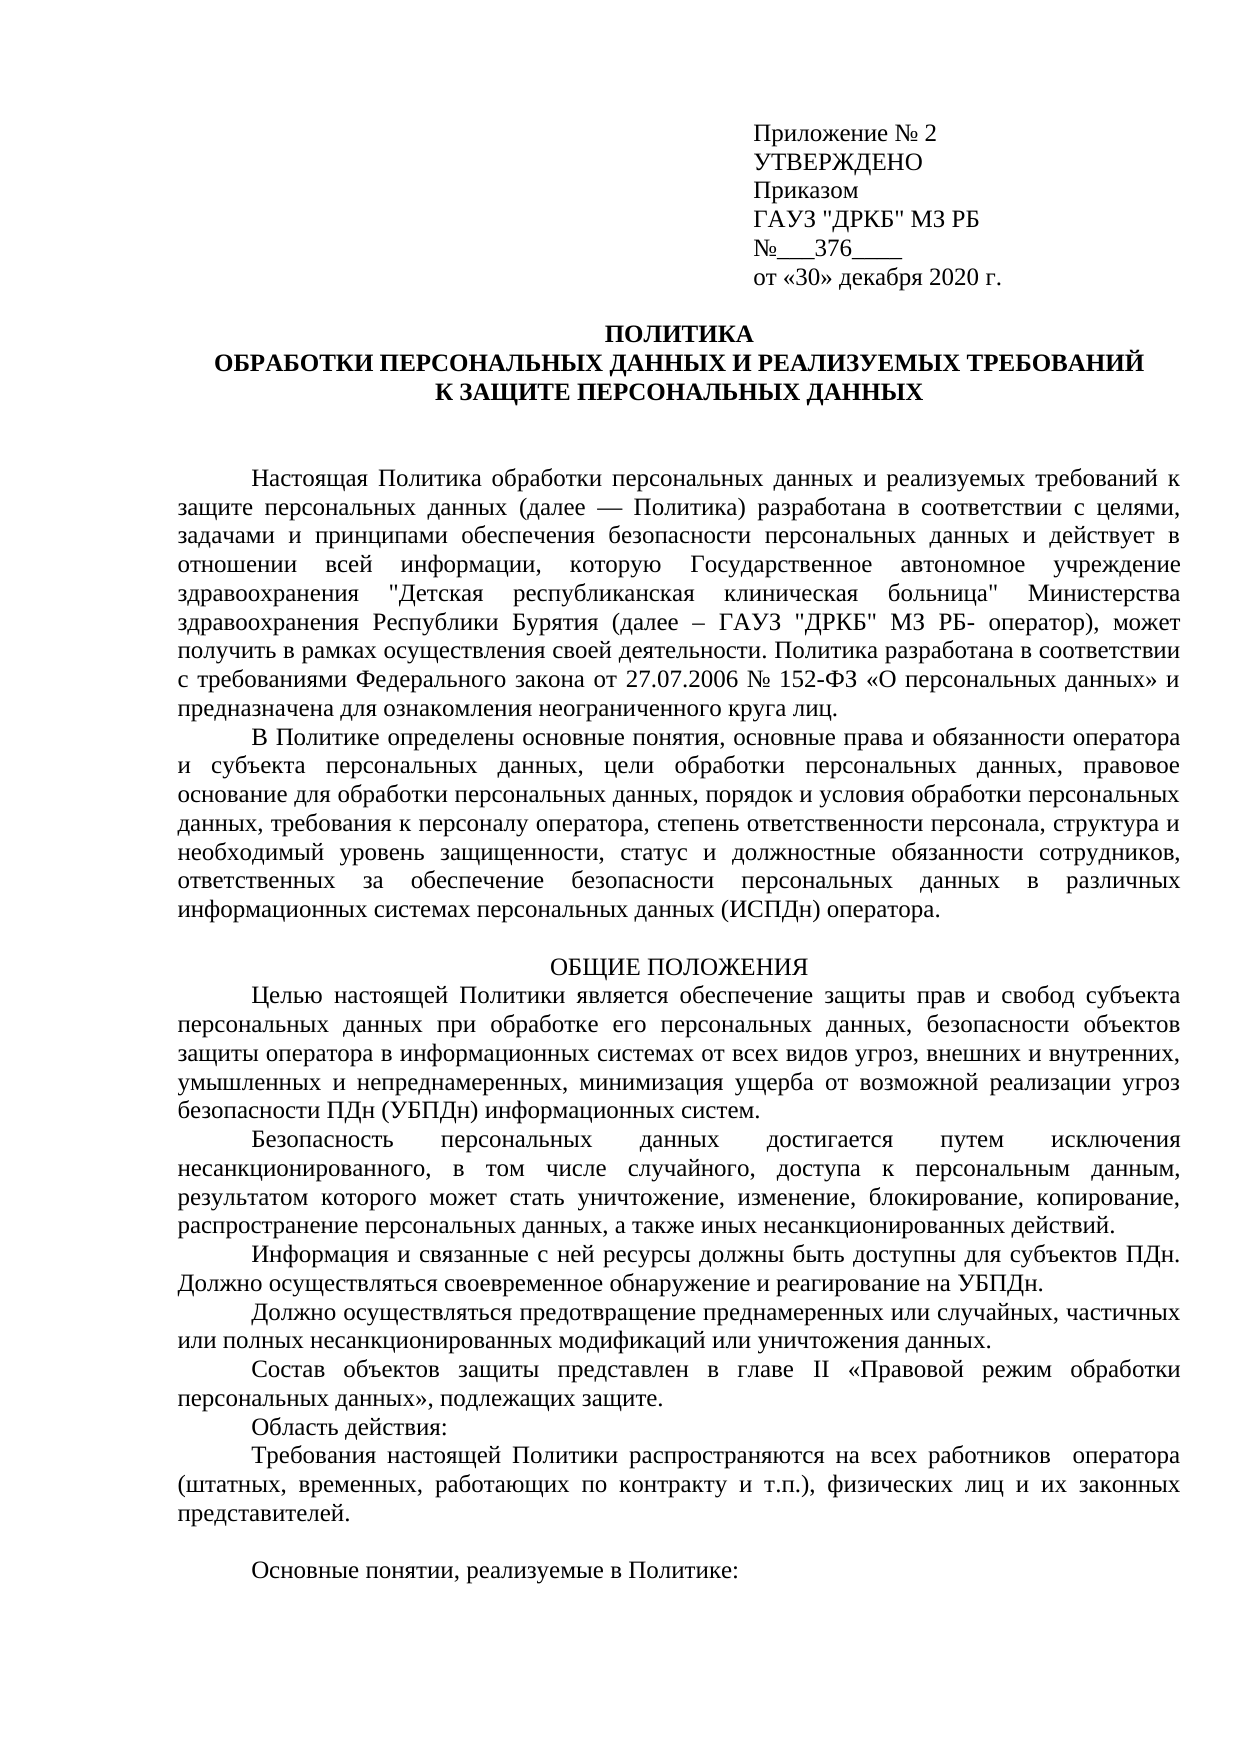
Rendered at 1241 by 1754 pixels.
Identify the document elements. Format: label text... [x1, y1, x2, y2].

text Область действия: [177, 1412, 1181, 1441]
text Приказом [177, 176, 1181, 204]
text Состав объектов защиты представлен в главе II «Правовой режим обработки персональных данных», подлежащих защите. [177, 1354, 1181, 1412]
text Приложение № 2 [177, 118, 1181, 147]
text Безопасность персональных данных достигается путем исключения несанкционированного, в том числе случайного, доступа к персональным данным, результатом которого может стать уничтожение, изменение, блокирование, копирование, распространение персональных данных, а также иных несанкционированных действий. [177, 1124, 1181, 1239]
text В Политике определены основные понятия, основные права и обязанности оператора и субъекта персональных данных, цели обработки персональных данных, правовое основание для обработки персональных данных, порядок и условия обработки персональных данных, требования к персоналу оператора, степень ответственности персонала, структура и необходимый уровень защищенности, статус и должностные обязанности сотрудников, ответственных за обеспечение безопасности персональных данных в различных информационных системах персональных данных (ИСПДн) оператора. [177, 722, 1181, 923]
text от «30» декабря 2020 г. [177, 262, 1181, 291]
text Основные понятии, реализуемые в Политике: [177, 1556, 1181, 1584]
text УТВЕРЖДЕНО [177, 147, 1181, 176]
text К ЗАЩИТЕ ПЕРСОНАЛЬНЫХ ДАННЫХ [177, 377, 1181, 406]
text Требования настоящей Политики распространяются на всех работников оператора (штатных, временных, работающих по контракту и т.п.), физических лиц и их законных представителей. [177, 1441, 1181, 1527]
text Информация и связанные с ней ресурсы должны быть доступны для субъектов ПДн. Должно осуществляться своевременное обнаружение и реагирование на УБПДн. [177, 1239, 1181, 1297]
text ОБЩИЕ ПОЛОЖЕНИЯ [177, 952, 1181, 981]
text ПОЛИТИКА [177, 319, 1181, 348]
text Целью настоящей Политики является обеспечение защиты прав и свобод субъекта персональных данных при обработке его персональных данных, безопасности объектов защиты оператора в информационных системах от всех видов угроз, внешних и внутренних, умышленных и непреднамеренных, минимизация ущерба от возможной реализации угроз безопасности ПДн (УБПДн) информационных систем. [177, 981, 1181, 1124]
text Настоящая Политика обработки персональных данных и реализуемых требований к защите персональных данных (далее — Политика) разработана в соответствии с целями, задачами и принципами обеспечения безопасности персональных данных и действует в отношении всей информации, которую Государственное автономное учреждение здравоохранения "Детская республиканская клиническая больница" Министерства здравоохранения Республики Бурятия (далее – ГАУЗ "ДРКБ" МЗ РБ- оператор), может получить в рамках осуществления своей деятельности. Политика разработана в соответствии с требованиями Федерального закона от 27.07.2006 № 152-ФЗ «О персональных данных» и предназначена для ознакомления неограниченного круга лиц. [177, 463, 1181, 722]
text ОБРАБОТКИ ПЕРСОНАЛЬНЫХ ДАННЫХ И РЕАЛИЗУЕМЫХ ТРЕБОВАНИЙ [177, 348, 1181, 377]
text ГАУЗ "ДРКБ" МЗ РБ [177, 204, 1181, 233]
text Должно осуществляться предотвращение преднамеренных или случайных, частичных или полных несанкционированных модификаций или уничтожения данных. [177, 1297, 1181, 1354]
text №___376____ [177, 233, 1181, 262]
